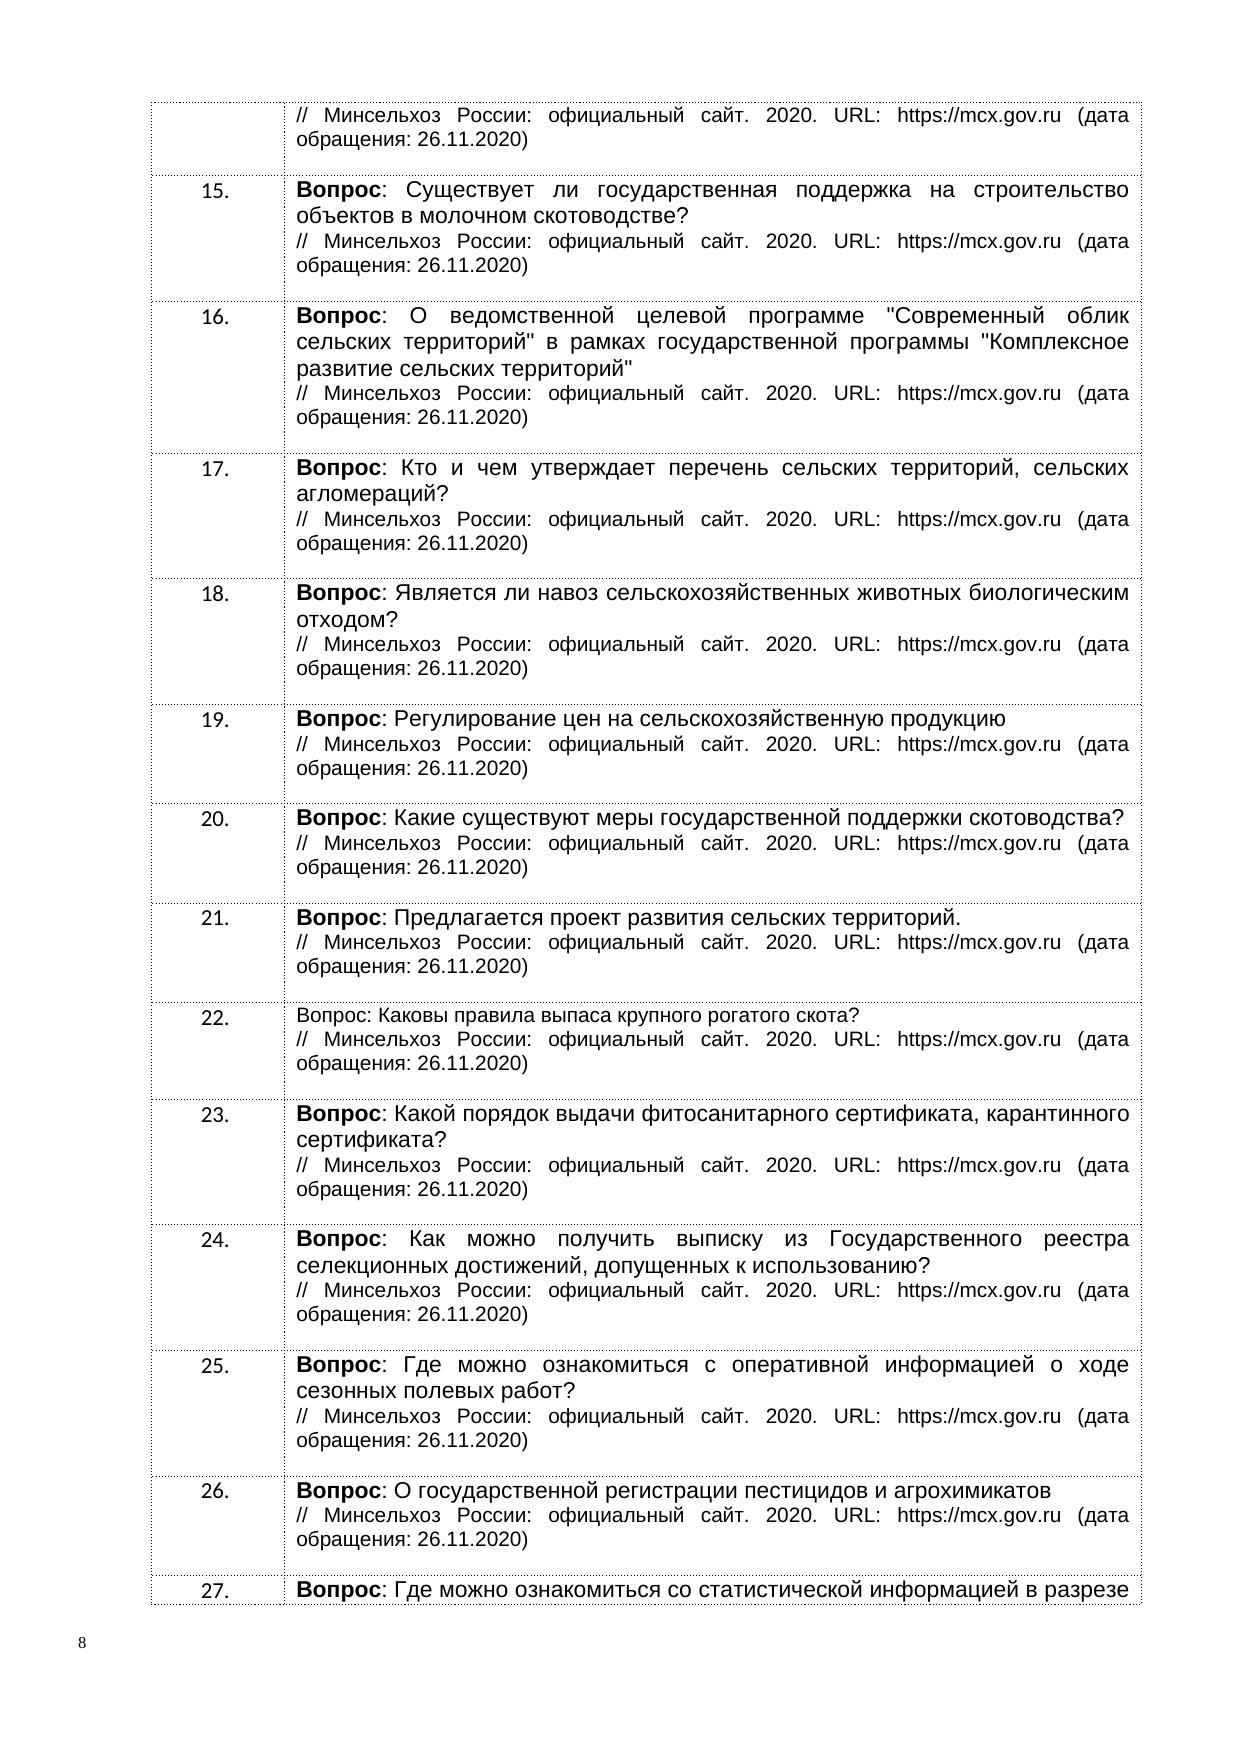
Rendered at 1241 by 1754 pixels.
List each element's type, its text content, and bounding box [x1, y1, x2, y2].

table_cell Вопрос: Существует ли государственная поддержка на строительство объектов в молочном скотоводстве? // Минсельхоз России: официальный сайт. 2020. URL: https://mcx.gov.ru (дата обращения: 26.11.2020) [285, 175, 1141, 301]
table_cell Вопрос: О ведомственной целевой программе "Современный облик сельских территорий" в рамках государственной программы "Комплексное развитие сельских территорий" // Минсельхоз России: официальный сайт. 2020. URL: https://mcx.gov.ru (дата обращения: 26.11.2020) [285, 301, 1141, 453]
table_cell [152, 175, 285, 301]
table_cell Вопрос: Каковы правила выпаса крупного рогатого скота? // Минсельхоз России: официальный сайт. 2020. URL: https://mcx.gov.ru (дата обращения: 26.11.2020) [285, 1002, 1141, 1099]
table_cell Вопрос: Кто и чем утверждает перечень сельских территорий, сельских агломераций? // Минсельхоз России: официальный сайт. 2020. URL: https://mcx.gov.ru (дата обращения: 26.11.2020) [285, 453, 1141, 578]
table_cell [152, 704, 285, 803]
table_cell [152, 1476, 285, 1575]
table_cell [152, 1002, 285, 1099]
table_cell Вопрос: Где можно ознакомиться с оперативной информацией о ходе сезонных полевых работ? // Минсельхоз России: официальный сайт. 2020. URL: https://mcx.gov.ru (дата обращения: 26.11.2020) [285, 1350, 1141, 1476]
table_cell [152, 453, 285, 578]
table_cell [152, 1575, 285, 1604]
table_cell Вопрос: О государственной регистрации пестицидов и агрохимикатов // Минсельхоз России: официальный сайт. 2020. URL: https://mcx.gov.ru (дата обращения: 26.11.2020) [285, 1476, 1141, 1575]
table_cell Вопрос: Как можно получить выписку из Государственного реестра селекционных достижений, допущенных к использованию? // Минсельхоз России: официальный сайт. 2020. URL: https://mcx.gov.ru (дата обращения: 26.11.2020) [285, 1224, 1141, 1350]
table_cell Вопрос: Предлагается проект развития сельских территорий. // Минсельхоз России: официальный сайт. 2020. URL: https://mcx.gov.ru (дата обращения: 26.11.2020) [285, 903, 1141, 1002]
table_cell [152, 1350, 285, 1476]
table_cell [152, 1099, 285, 1224]
table_cell [152, 903, 285, 1002]
table_cell [152, 102, 285, 175]
table_cell Вопрос: Регулирование цен на сельскохозяйственную продукцию // Минсельхоз России: официальный сайт. 2020. URL: https://mcx.gov.ru (дата обращения: 26.11.2020) [285, 704, 1141, 803]
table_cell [285, 102, 1141, 175]
table_cell [152, 1224, 285, 1350]
table_cell [152, 578, 285, 704]
table_cell [152, 301, 285, 453]
table_cell Вопрос: Какой порядок выдачи фитосанитарного сертификата, карантинного сертификата? // Минсельхоз России: официальный сайт. 2020. URL: https://mcx.gov.ru (дата обращения: 26.11.2020) [285, 1099, 1141, 1224]
table_cell Вопрос: Является ли навоз сельскохозяйственных животных биологическим отходом? // Минсельхоз России: официальный сайт. 2020. URL: https://mcx.gov.ru (дата обращения: 26.11.2020) [285, 578, 1141, 704]
table_cell Вопрос: Какие существуют меры государственной поддержки скотоводства? // Минсельхоз России: официальный сайт. 2020. URL: https://mcx.gov.ru (дата обращения: 26.11.2020) [285, 803, 1141, 902]
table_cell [285, 1575, 1141, 1604]
table_cell [152, 803, 285, 902]
